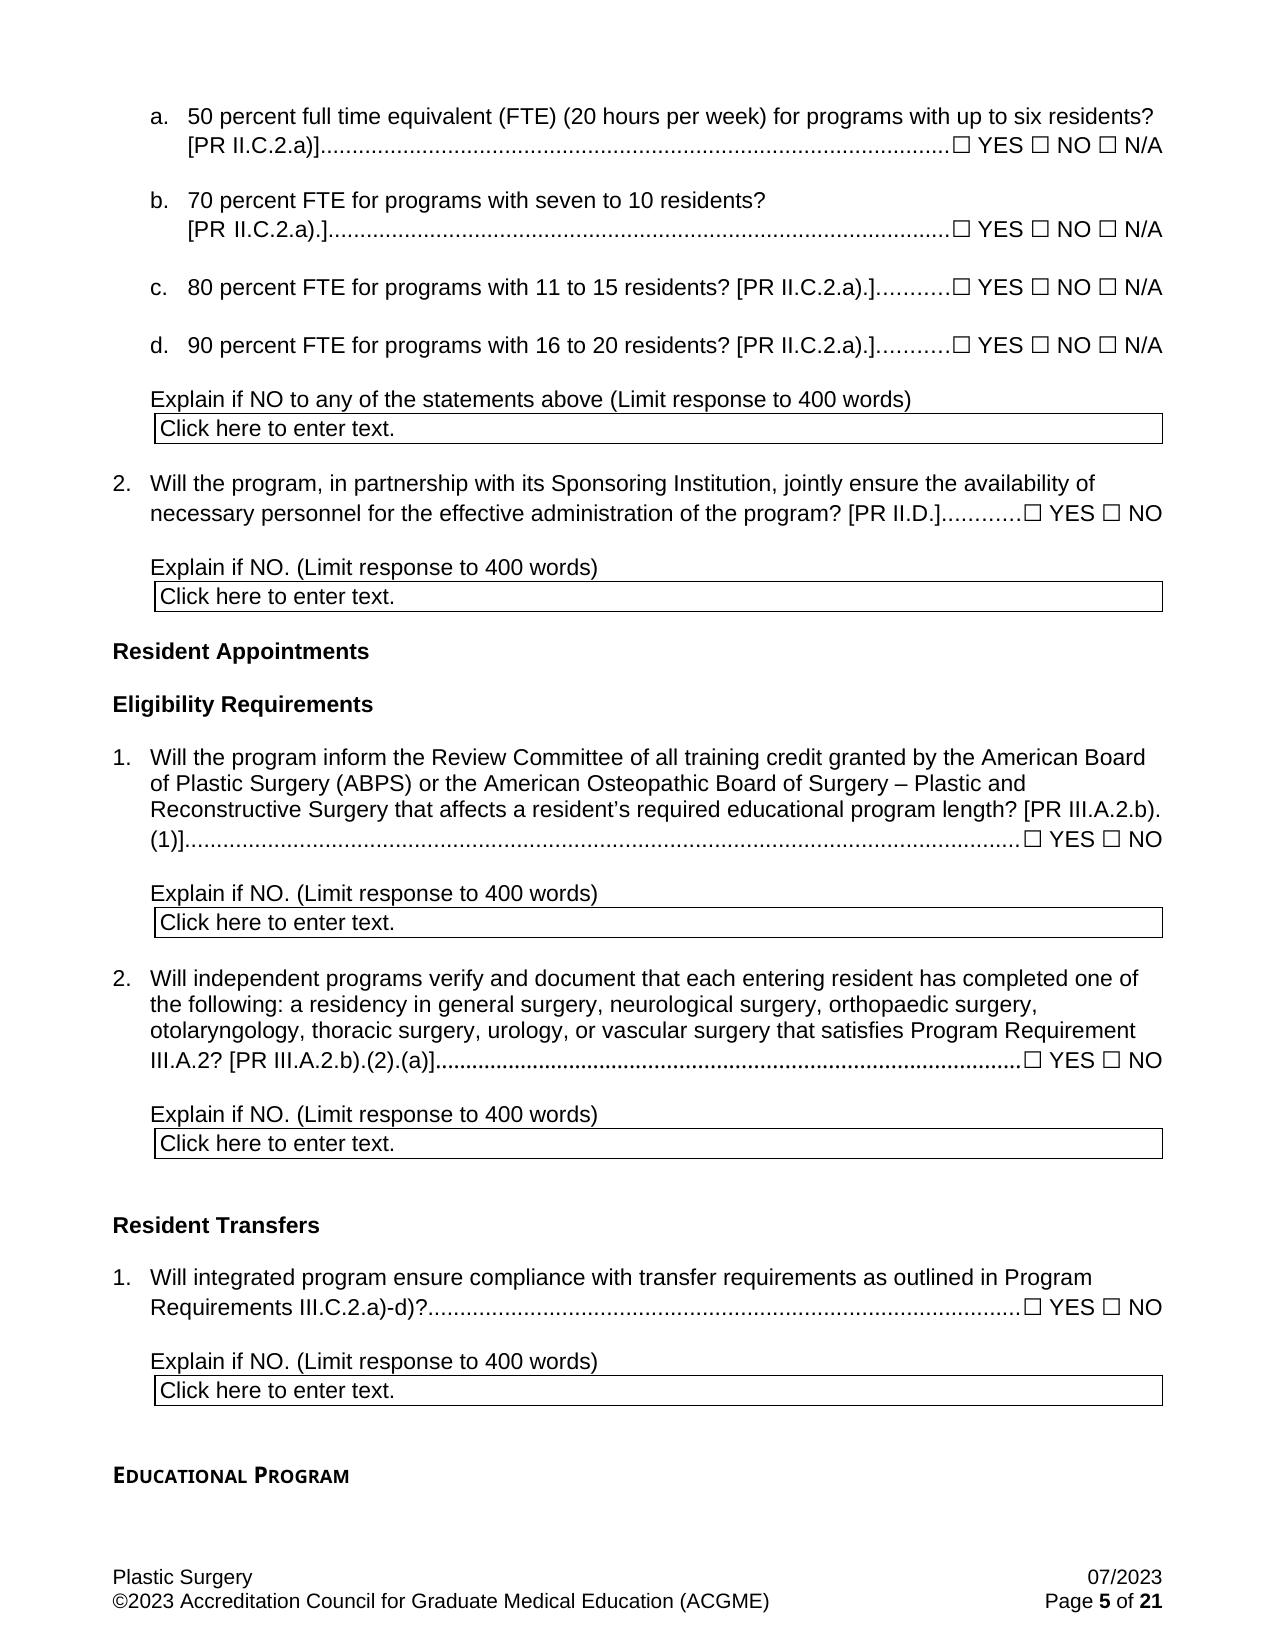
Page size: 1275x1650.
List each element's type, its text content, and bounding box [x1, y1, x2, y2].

text Explain if NO. (Limit response to 400 words) [150, 554, 1162, 581]
list 90 percent FTE for programs with 16 to 20 residents? [PR II.C.2.a).] YES NO N/A [150, 329, 1162, 360]
list 70 percent FTE for programs with seven to 10 residents? [150, 187, 1162, 213]
text Educational Program [112, 1459, 1162, 1490]
list Will the program, in partnership with its Sponsoring Institution, jointly ensure the availability of necessary personnel for the effective administration of the program? [PR II.D.] ☐ YES ☐ NO [112, 470, 1162, 528]
text Resident Transfers [112, 1212, 1162, 1238]
list [PR II.C.2.a).] YES NO N/A [187, 213, 1162, 245]
text Resident Appointments [112, 638, 1162, 665]
list Explain if NO. (Limit response to 400 words) [150, 880, 1162, 907]
list Explain if NO. (Limit response to 400 words) [150, 1101, 1162, 1127]
list Will the program inform the Review Committee of all training credit granted by the American Board of Plastic Surgery (ABPS) or the American Osteopathic Board of Surgery – Plastic and Reconstructive Surgery that affects a resident’s required educational program length? [PR III.A.2.b).(1)] YES NO [112, 744, 1162, 854]
list 50 percent full time equivalent (FTE) (20 hours per week) for programs with up to six residents? [PR II.C.2.a)] YES NO N/A [150, 103, 1162, 161]
list 80 percent FTE for programs with 11 to 15 residents? [PR II.C.2.a).] YES NO N/A [150, 271, 1162, 302]
list Will independent programs verify and document that each entering resident has completed one of the following: a residency in general surgery, neurological surgery, orthopaedic surgery, otolaryngology, thoracic surgery, urology, or vascular surgery that satisfies Program Requirement III.A.2? [PR III.A.2.b).(2).(a)] YES NO [112, 964, 1162, 1075]
text Eligibility Requirements [112, 691, 1162, 717]
list Will integrated program ensure compliance with transfer requirements as outlined in Program Requirements III.C.2.a)-d)? YES NO [112, 1264, 1162, 1322]
text Explain if NO. (Limit response to 400 words) [150, 1348, 1162, 1374]
list Explain if NO to any of the statements above (Limit response to 400 words) [150, 386, 1162, 413]
